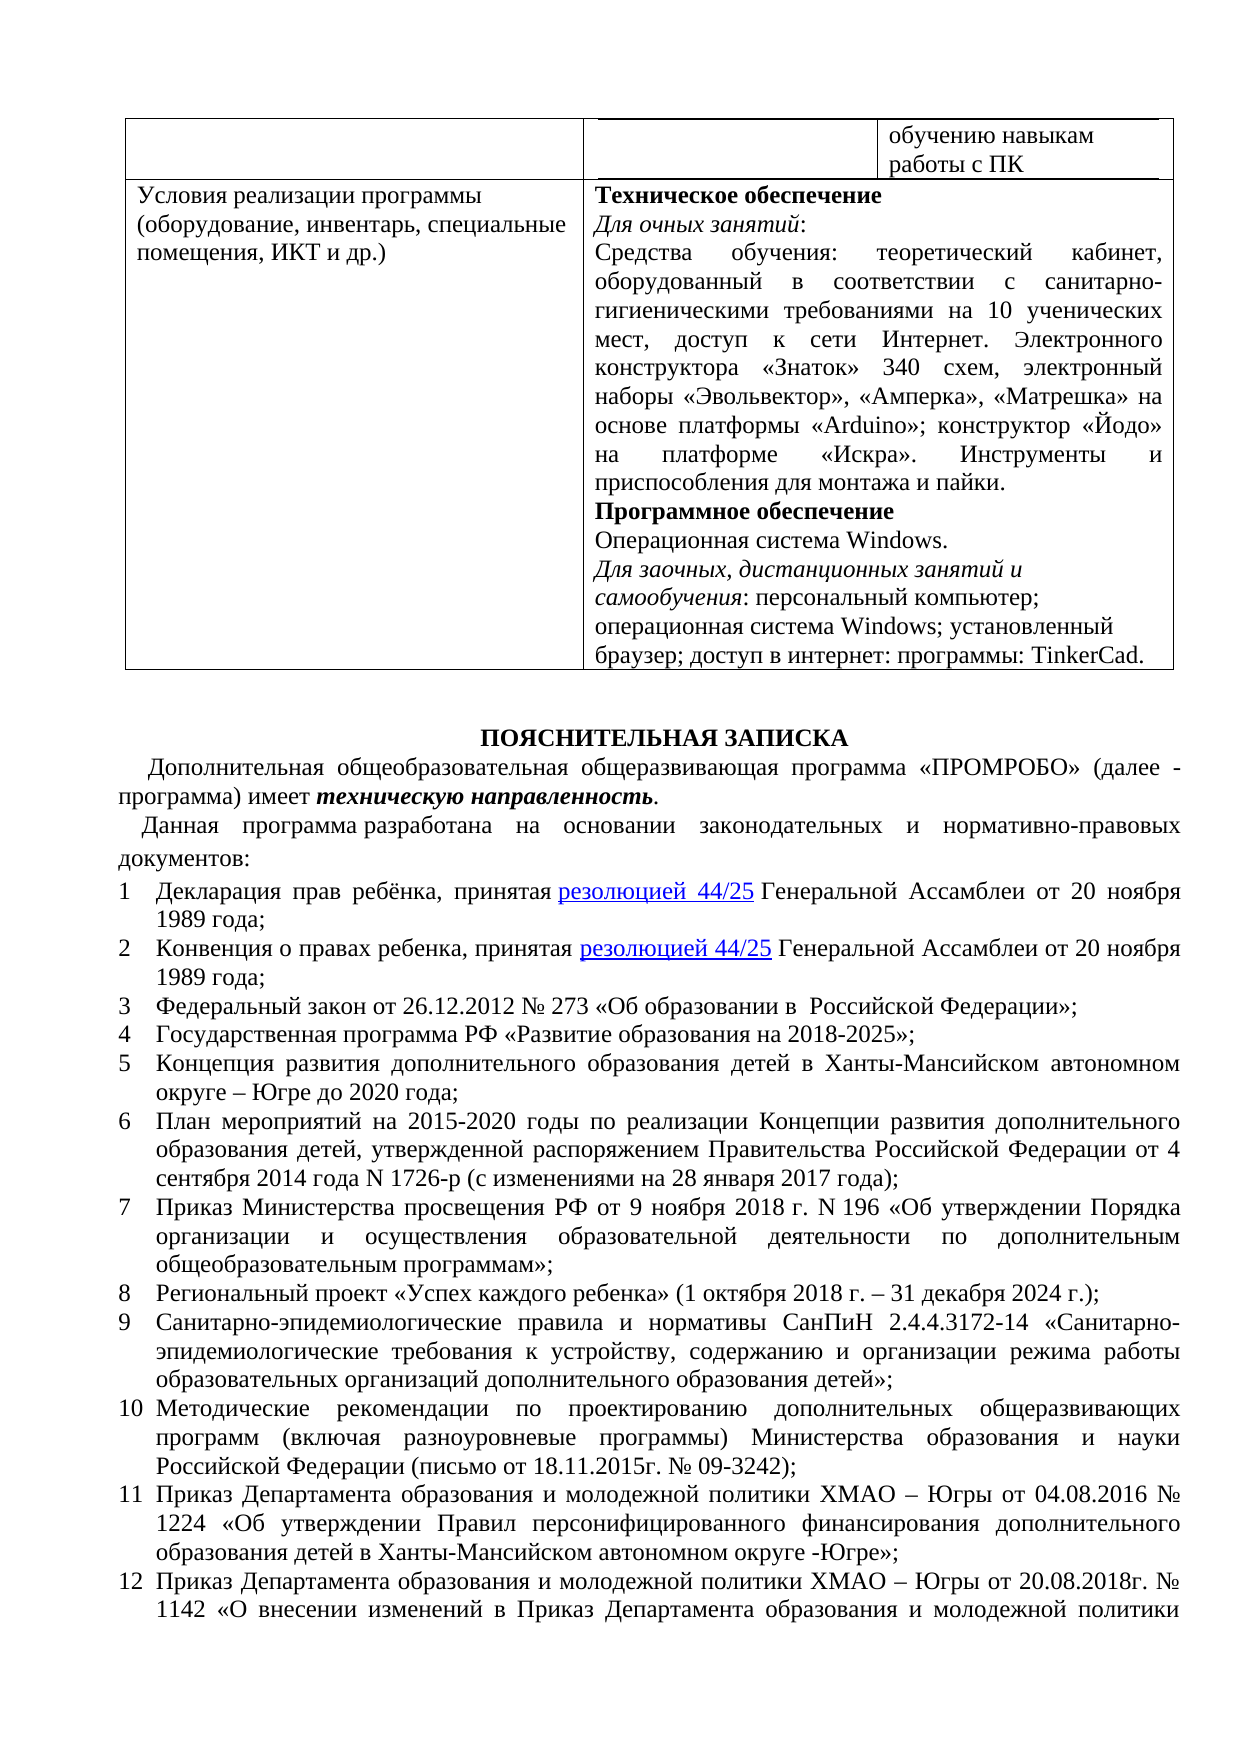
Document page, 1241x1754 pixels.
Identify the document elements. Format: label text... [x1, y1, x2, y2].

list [118, 1566, 1181, 1623]
table_cell [1163, 119, 1173, 179]
list Федеральный закон от 26.12.2012 № 273 «Об образовании в Российской Федерации»; [118, 991, 1181, 1019]
list Концепция развития дополнительного образования детей в Ханты-Мансийском автономном округе – Югре до 2020 года; [118, 1048, 1181, 1106]
list Государственная программа РФ «Развитие образования на 2018-2025»; [118, 1019, 1181, 1048]
list Приказ Департамента образования и молодежной политики ХМАО – Югры от 04.08.2016 № 1224 «Об утверждении Правил персонифицированного финансирования дополнительного образования детей в Ханты-Мансийском автономном округе -Югре»; [118, 1479, 1181, 1566]
table_cell [878, 120, 1159, 178]
list Методические рекомендации по проектированию дополнительных общеразвивающих программ (включая разноуровневые программы) Министерства образования и науки Российской Федерации (письмо от 18.11.2015г. № 09-3242); [118, 1393, 1181, 1479]
table_cell [598, 120, 877, 178]
table_cell Техническое обеспечение Для очных занятий: Средства обучения: теоретический кабинет, оборудованный в соответствии с санитарно-гигиеническими требованиями на 10 ученических мест, доступ к сети Интернет. Электронного конструктора «Знаток» 340 схем, электронный наборы «Эвольвектор», «Амперка», «Матрешка» на основе платформы «Arduino»; конструктор «Йодо» на платформе «Искра». Инструменты и приспособления для монтажа и пайки. Программное обеспечение Операционная система Windows. Для заочных, дистанционных занятий и самообучения: персональный компьютер; операционная система Windows; установленный браузер; доступ в интернет: программы: TinkerCad. [584, 180, 1173, 669]
list Региональный проект «Успех каждого ребенка» (1 октября 2018 г. – 31 декабря 2024 г.); [118, 1278, 1181, 1307]
text Дополнительная общеобразовательная общеразвивающая программа «ПРОМРОБО» (далее - программа) имеет техническую направленность. [118, 752, 1181, 810]
list План мероприятий на 2015-2020 годы по реализации Концепции развития дополнительного образования детей, утвержденной распоряжением Правительства Российской Федерации от 4 сентября 2014 года N 1726-р (с изменениями на 28 января 2017 года); [118, 1106, 1181, 1192]
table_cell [126, 119, 583, 179]
list Санитарно-эпидемиологические правила и нормативы СанПиН 2.4.4.3172-14 «Санитарно-эпидемиологические требования к устройству, содержанию и организации режима работы образовательных организаций дополнительного образования детей»; [118, 1307, 1181, 1393]
list Конвенция о правах ребенка, принятая резолюцией 44/25 Генеральной Ассамблеи от 20 ноября 1989 года; [118, 933, 1181, 991]
table_cell [584, 119, 594, 179]
text Данная программа разработана на основании законодательных и нормативно-правовых документов: [118, 810, 1181, 871]
list Приказ Министерства просвещения РФ от 9 ноября 2018 г. N 196 «Об утверждении Порядка организации и осуществления образовательной деятельности по дополнительным общеобразовательным программам»; [118, 1192, 1181, 1278]
list Декларация прав ребёнка, принятая резолюцией 44/25 Генеральной Ассамблеи от 20 ноября 1989 года; [118, 876, 1181, 933]
text ПОЯСНИТЕЛЬНАЯ ЗАПИСКА [118, 723, 1181, 752]
table_cell Условия реализации программы (оборудование, инвентарь, специальные помещения, ИКТ и др.) [126, 180, 583, 669]
